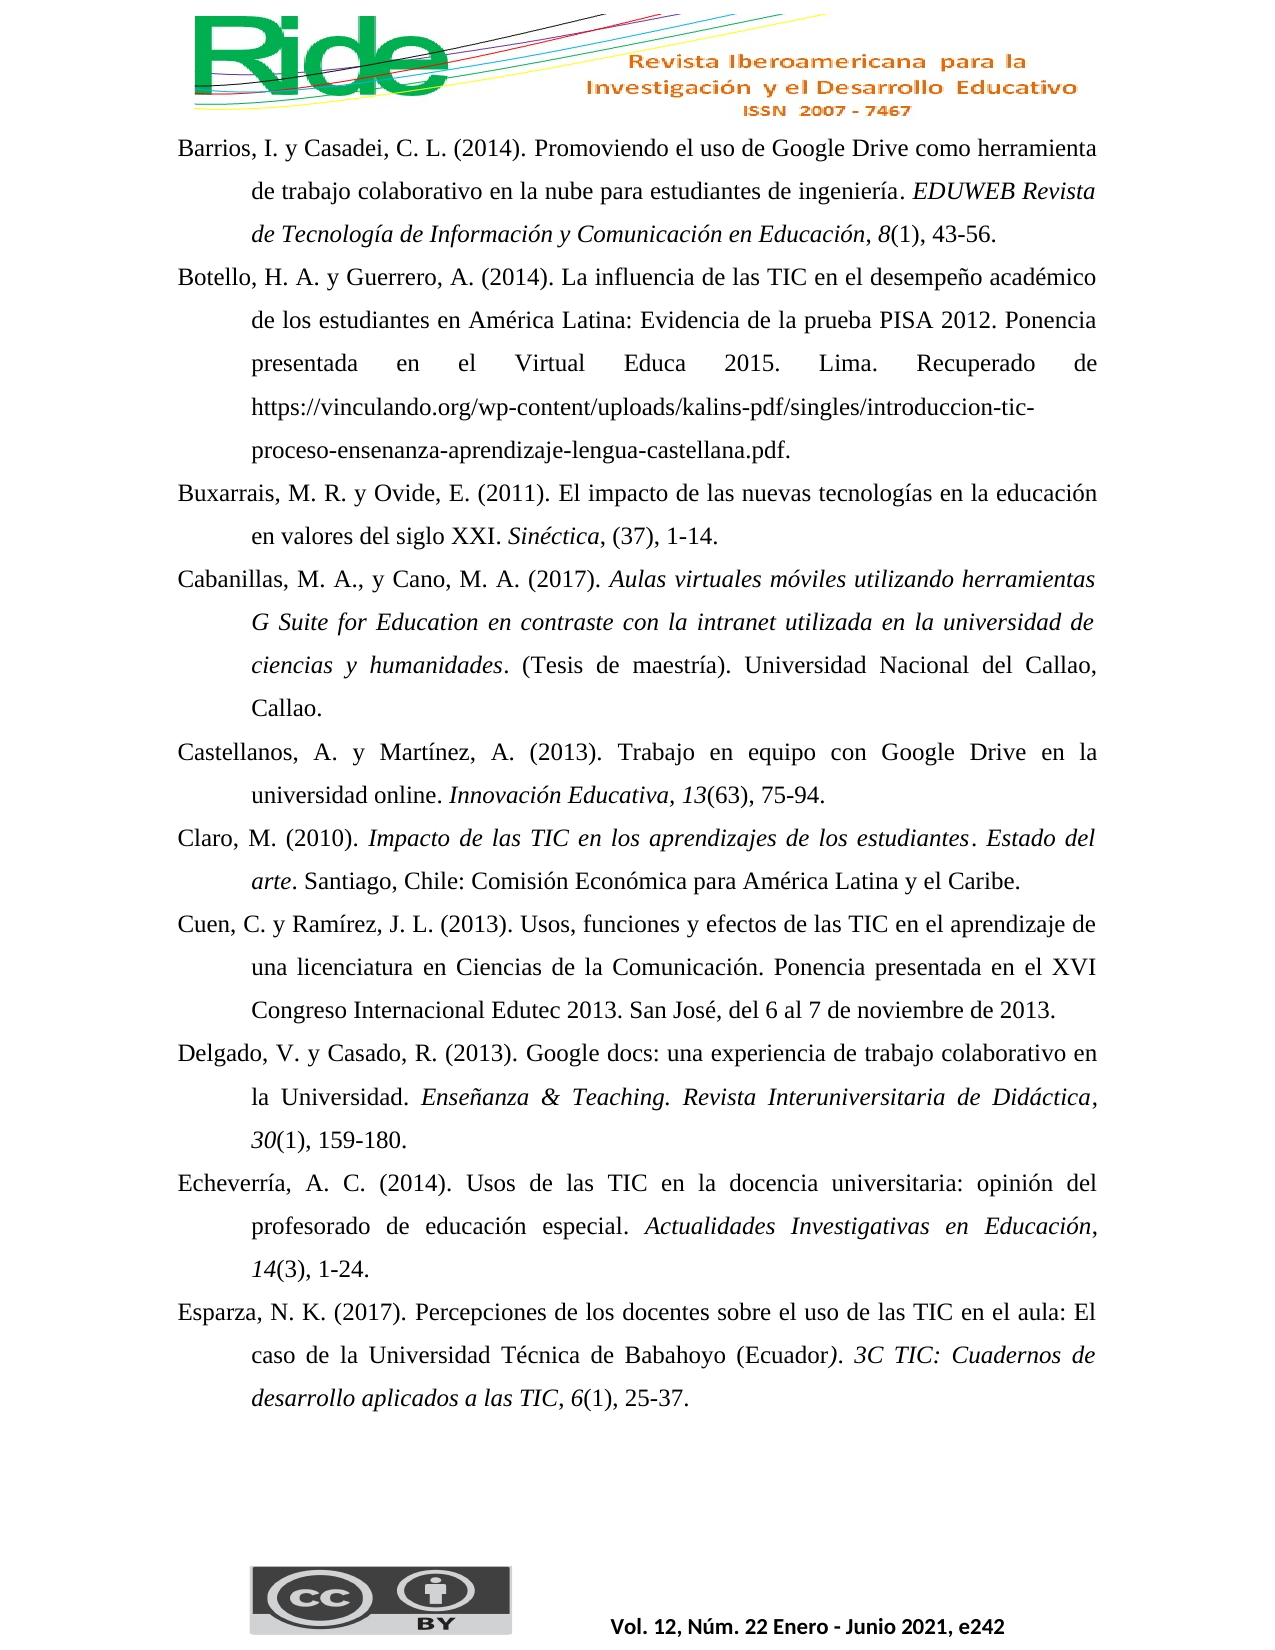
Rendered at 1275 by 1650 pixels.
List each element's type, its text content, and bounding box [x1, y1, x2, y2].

text Buxarrais, M. R. y Ovide, E. (2011). El impacto de las nuevas tecnologías en la educación en valores del siglo XXI. Sinéctica, (37), 1-14. [177, 478, 1098, 550]
picture [194, 14, 1081, 119]
text Cuen, C. y Ramírez, J. L. (2013). Usos, funciones y efectos de las TIC en el aprendizaje de una licenciatura en Ciencias de la Comunicación. Ponencia presentada en el XVI Congreso Internacional Edutec 2013. San José, del 6 al 7 de noviembre de 2013. [177, 909, 1098, 1024]
text Cabanillas, M. A., y Cano, M. A. (2017). Aulas virtuales móviles utilizando herramientas G Suite for Education en contraste con la intranet utilizada en la universidad de ciencias y humanidades. (Tesis de maestría). Universidad Nacional del Callao, Callao. [177, 564, 1098, 722]
text Claro, M. (2010). Impacto de las TIC en los aprendizajes de los estudiantes. Estado del arte. Santiago, Chile: Comisión Económica para América Latina y el Caribe. [177, 823, 1098, 895]
text Botello, H. A. y Guerrero, A. (2014). La influencia de las TIC en el desempeño académico de los estudiantes en América Latina: Evidencia de la prueba PISA 2012. Ponencia presentada en el Virtual Educa 2015. Lima. Recuperado de https://vinculando.org/wp-content/uploads/kalins-pdf/singles/introduccion-tic-proceso-ensenanza-aprendizaje-lengua-castellana.pdf. [177, 262, 1098, 463]
text Barrios, I. y Casadei, C. L. (2014). Promoviendo el uso de Google Drive como herramienta de trabajo colaborativo en la nube para estudiantes de ingeniería. EDUWEB Revista de Tecnología de Información y Comunicación en Educación, 8(1), 43-56. [177, 133, 1098, 248]
text Echeverría, A. C. (2014). Usos de las TIC en la docencia universitaria: opinión del profesorado de educación especial. Actualidades Investigativas en Educación, 14(3), 1-24. [177, 1168, 1098, 1283]
text Delgado, V. y Casado, R. (2013). Google docs: una experiencia de trabajo colaborativo en la Universidad. Enseñanza & Teaching. Revista Interuniversitaria de Didáctica, 30(1), 159-180. [177, 1038, 1098, 1153]
text Esparza, N. K. (2017). Percepciones de los docentes sobre el uso de las TIC en el aula: El caso de la Universidad Técnica de Babahoyo (Ecuador). 3C TIC: Cuadernos de desarrollo aplicados a las TIC, 6(1), 25-37. [177, 1297, 1098, 1412]
text Castellanos, A. y Martínez, A. (2013). Trabajo en equipo con Google Drive en la universidad online. Innovación Educativa, 13(63), 75-94. [177, 737, 1098, 808]
picture [249, 1566, 513, 1635]
